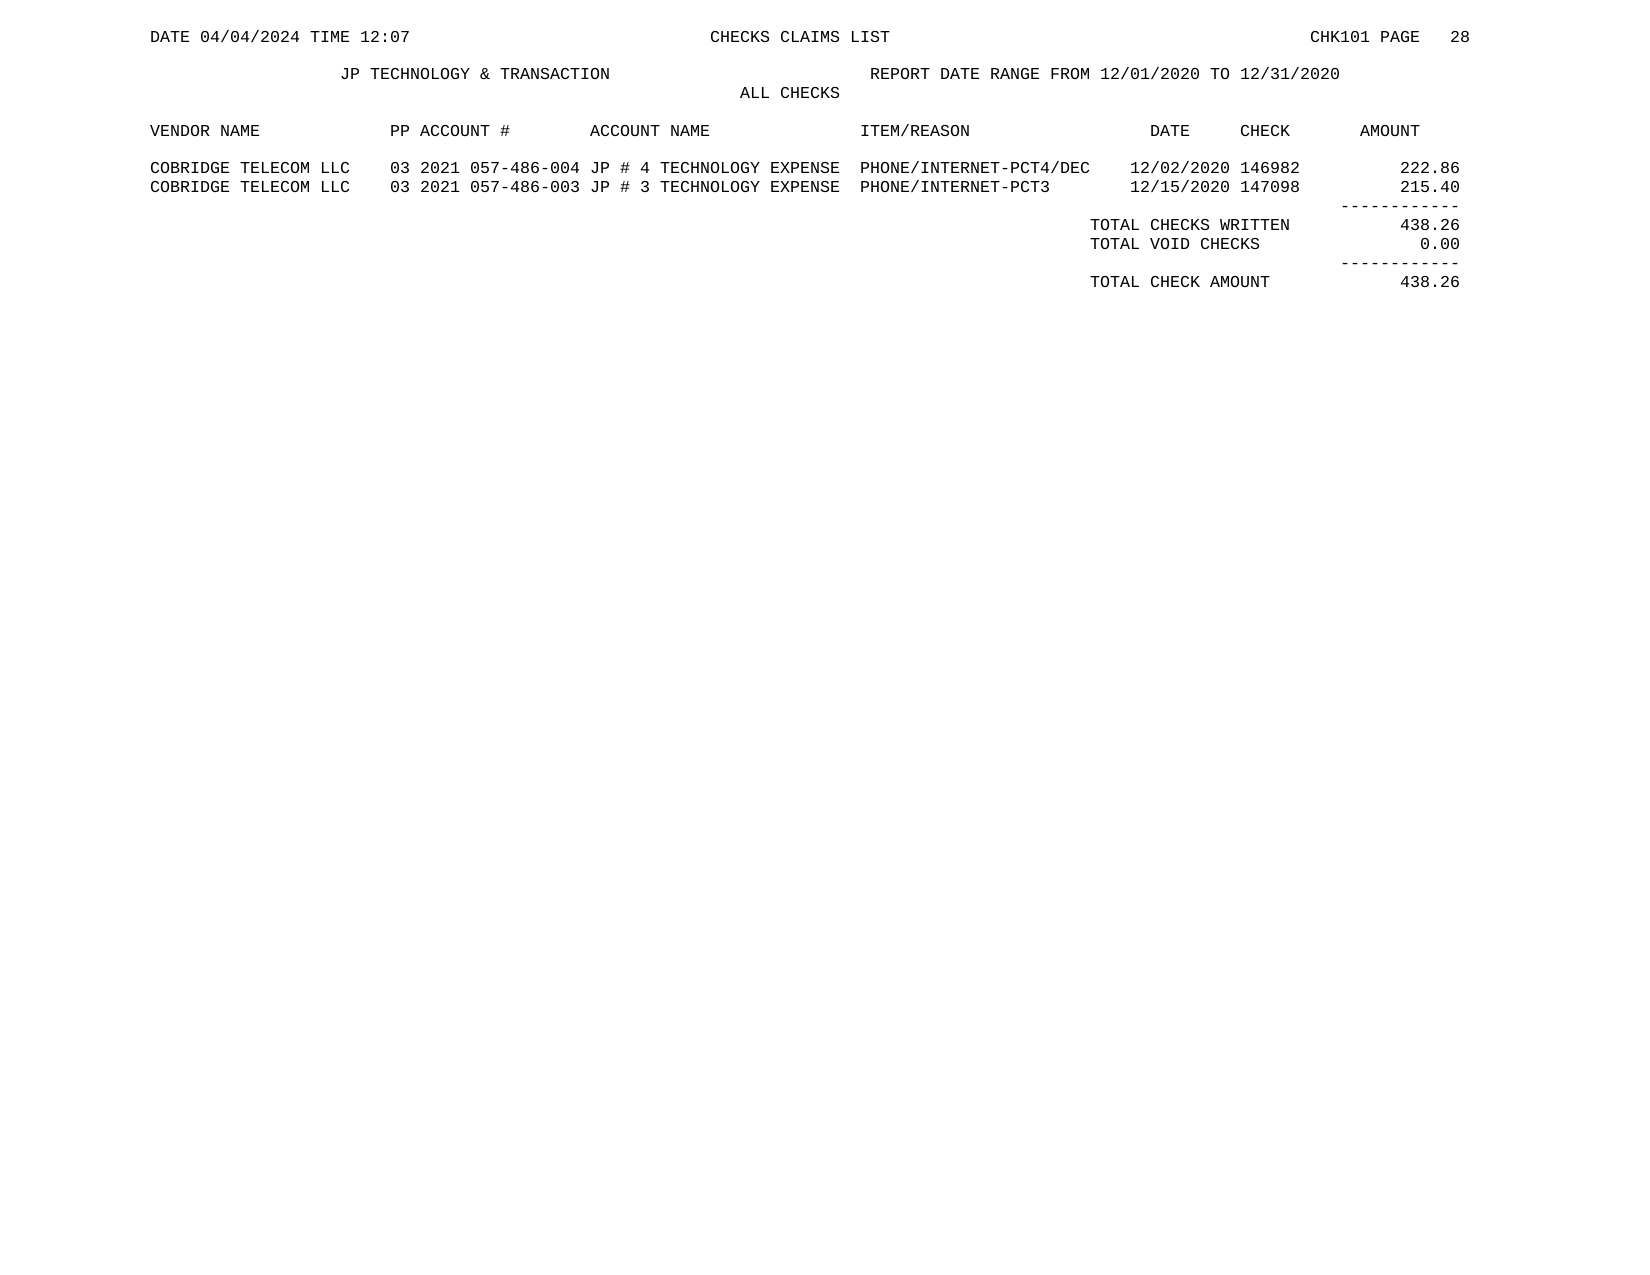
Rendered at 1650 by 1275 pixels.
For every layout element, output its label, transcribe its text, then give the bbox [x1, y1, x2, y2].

text ------------ [150, 254, 1500, 273]
text TOTAL VOID CHECKS 0.00 [150, 236, 1500, 254]
text COBRIDGE TELECOM LLC 03 2021 057-486-003 JP # 3 TECHNOLOGY EXPENSE PHONE/INTERNET-PCT3 12/15/2020 147098 215.40 [150, 179, 1500, 198]
text DATE 04/04/2024 TIME 12:07 CHECKS CLAIMS LIST CHK101 PAGE 28 [150, 28, 1500, 47]
text VENDOR NAME PP ACCOUNT # ACCOUNT NAME ITEM/REASON DATE CHECK AMOUNT [150, 122, 1500, 141]
text TOTAL CHECK AMOUNT 438.26 [150, 273, 1500, 292]
text ------------ [150, 198, 1500, 217]
text COBRIDGE TELECOM LLC 03 2021 057-486-004 JP # 4 TECHNOLOGY EXPENSE PHONE/INTERNET-PCT4/DEC 12/02/2020 146982 222.86 [150, 160, 1500, 179]
text TOTAL CHECKS WRITTEN 438.26 [150, 217, 1500, 236]
text ALL CHECKS [150, 85, 1500, 103]
text JP TECHNOLOGY & TRANSACTION REPORT DATE RANGE FROM 12/01/2020 TO 12/31/2020 [150, 66, 1500, 85]
